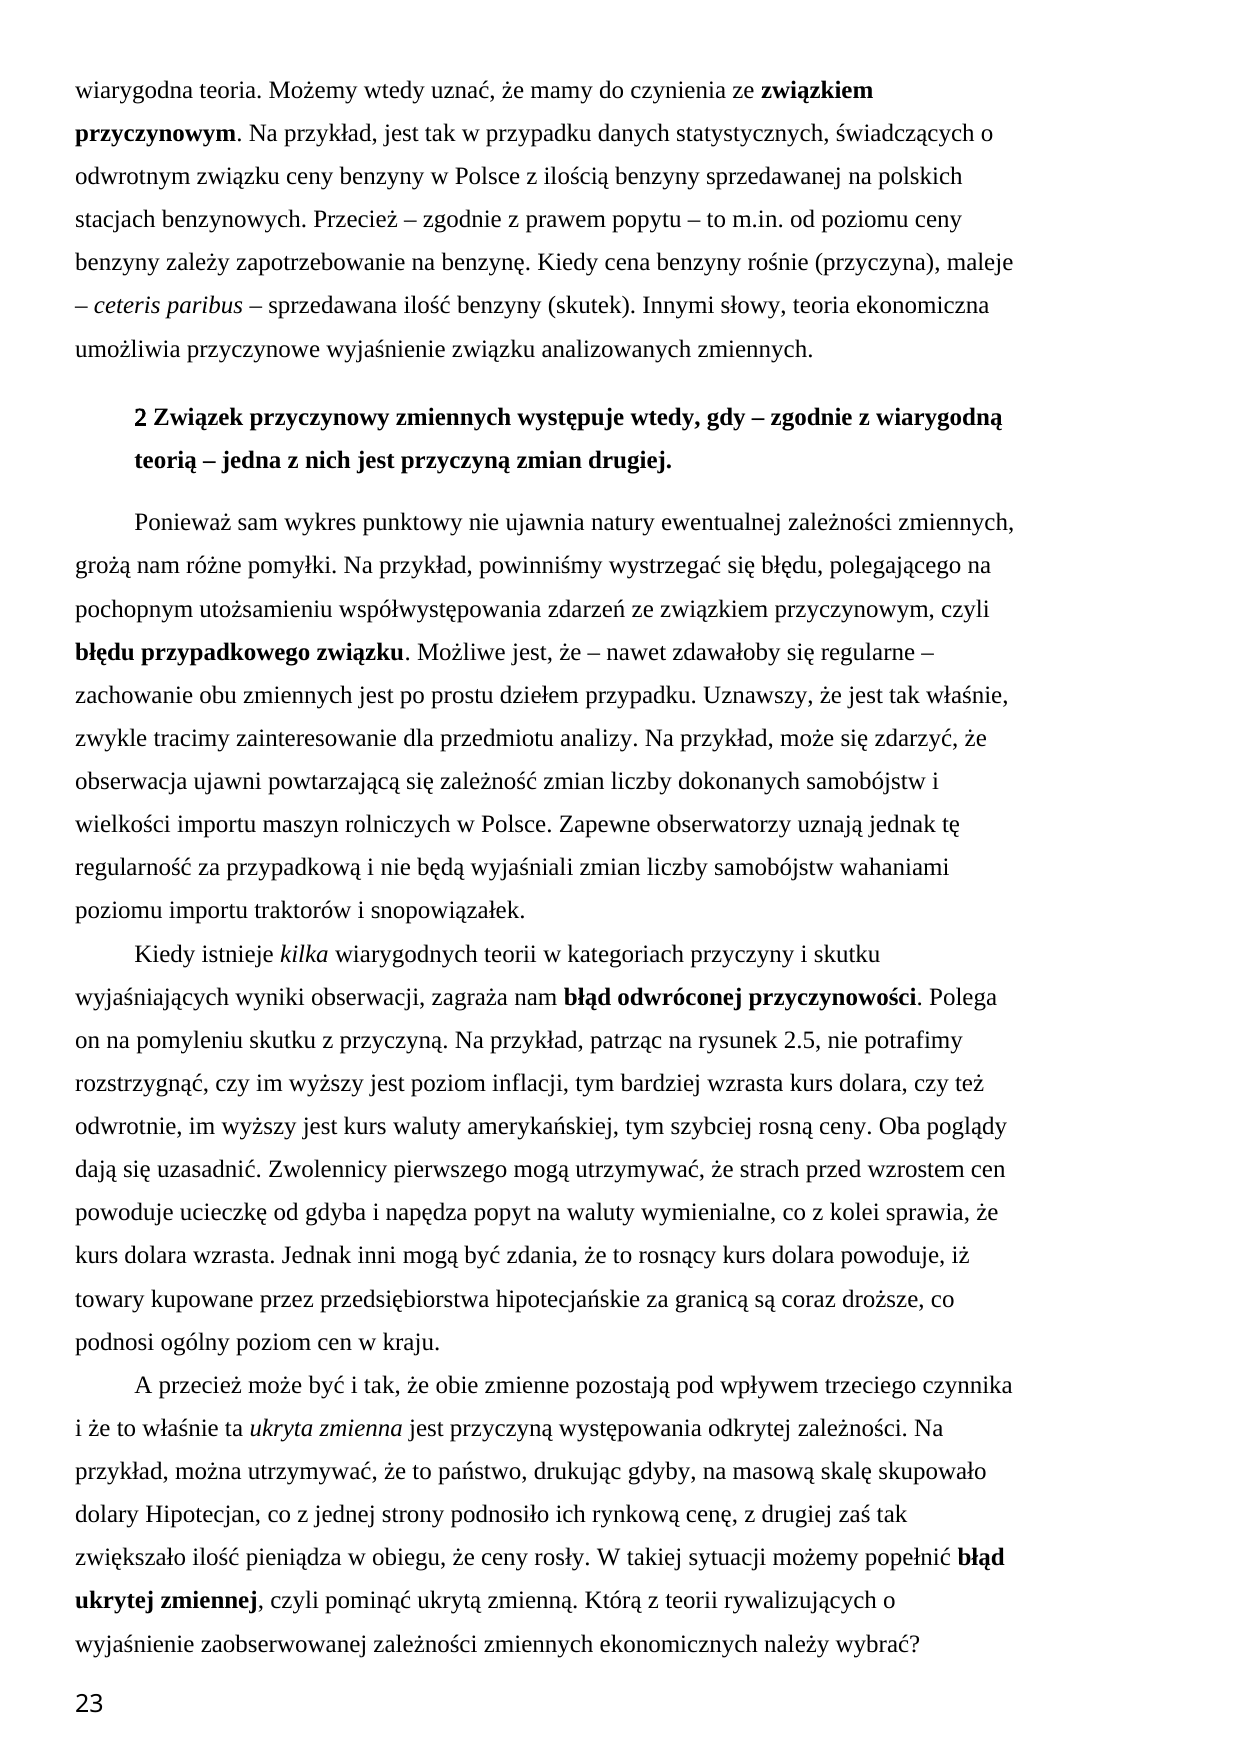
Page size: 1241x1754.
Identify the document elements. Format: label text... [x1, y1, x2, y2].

text Związek przyczynowy zmiennych występuje wtedy, gdy – zgodnie z wiarygodną teorią – jedna z nich jest przyczyną zmian drugiej. [134, 402, 1020, 474]
text Ponieważ sam wykres punktowy nie ujawnia natury ewentualnej zależności zmiennych, grożą nam różne pomyłki. Na przykład, powinniśmy wystrzegać się błędu, polegającego na pochopnym utożsamieniu współwystępowania zdarzeń ze związkiem przyczynowym, czyli błędu przypadkowego związku. Możliwe jest, że – nawet zdawałoby się regularne – zachowanie obu zmiennych jest po prostu dziełem przypadku. Uznawszy, że jest tak właśnie, zwykle tracimy zainteresowanie dla przedmiotu analizy. Na przykład, może się zdarzyć, że obserwacja ujawni powtarzającą się zależność zmian liczby dokonanych samobójstw i wielkości importu maszyn rolniczych w Polsce. Zapewne obserwatorzy uznają jednak tę regularność za przypadkową i nie będą wyjaśniali zmian liczby samobójstw wahaniami poziomu importu traktorów i snopowiązałek. [75, 507, 1020, 924]
text Kiedy istnieje kilka wiarygodnych teorii w kategoriach przyczyny i skutku wyjaśniających wyniki obserwacji, zagraża nam błąd odwróconej przyczynowości. Polega on na pomyleniu skutku z przyczyną. Na przykład, patrząc na rysunek 2.5, nie potrafimy rozstrzygnąć, czy im wyższy jest poziom inflacji, tym bardziej wzrasta kurs dolara, czy też odwrotnie, im wyższy jest kurs waluty amerykańskiej, tym szybciej rosną ceny. Oba poglądy dają się uzasadnić. Zwolennicy pierwszego mogą utrzymywać, że strach przed wzrostem cen powoduje ucieczkę od gdyba i napędza popyt na waluty wymienialne, co z kolei sprawia, że kurs dolara wzrasta. Jednak inni mogą być zdania, że to rosnący kurs dolara powoduje, iż towary kupowane przez przedsiębiorstwa hipotecjańskie za granicą są coraz droższe, co podnosi ogólny poziom cen w kraju. [75, 939, 1020, 1356]
text A przecież może być i tak, że obie zmienne pozostają pod wpływem trzeciego czynnika i że to właśnie ta ukryta zmienna jest przyczyną występowania odkrytej zależności. Na przykład, można utrzymywać, że to państwo, drukując gdyby, na masową skalę skupowało dolary Hipotecjan, co z jednej strony podnosiło ich rynkową cenę, z drugiej zaś tak zwiększało ilość pieniądza w obiegu, że ceny rosły. W takiej sytuacji możemy popełnić błąd ukrytej zmiennej, czyli pominąć ukrytą zmienną. Którą z teorii rywalizujących o wyjaśnienie zaobserwowanej zależności zmiennych ekonomicznych należy wybrać? [75, 1370, 1020, 1657]
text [75, 75, 1020, 362]
